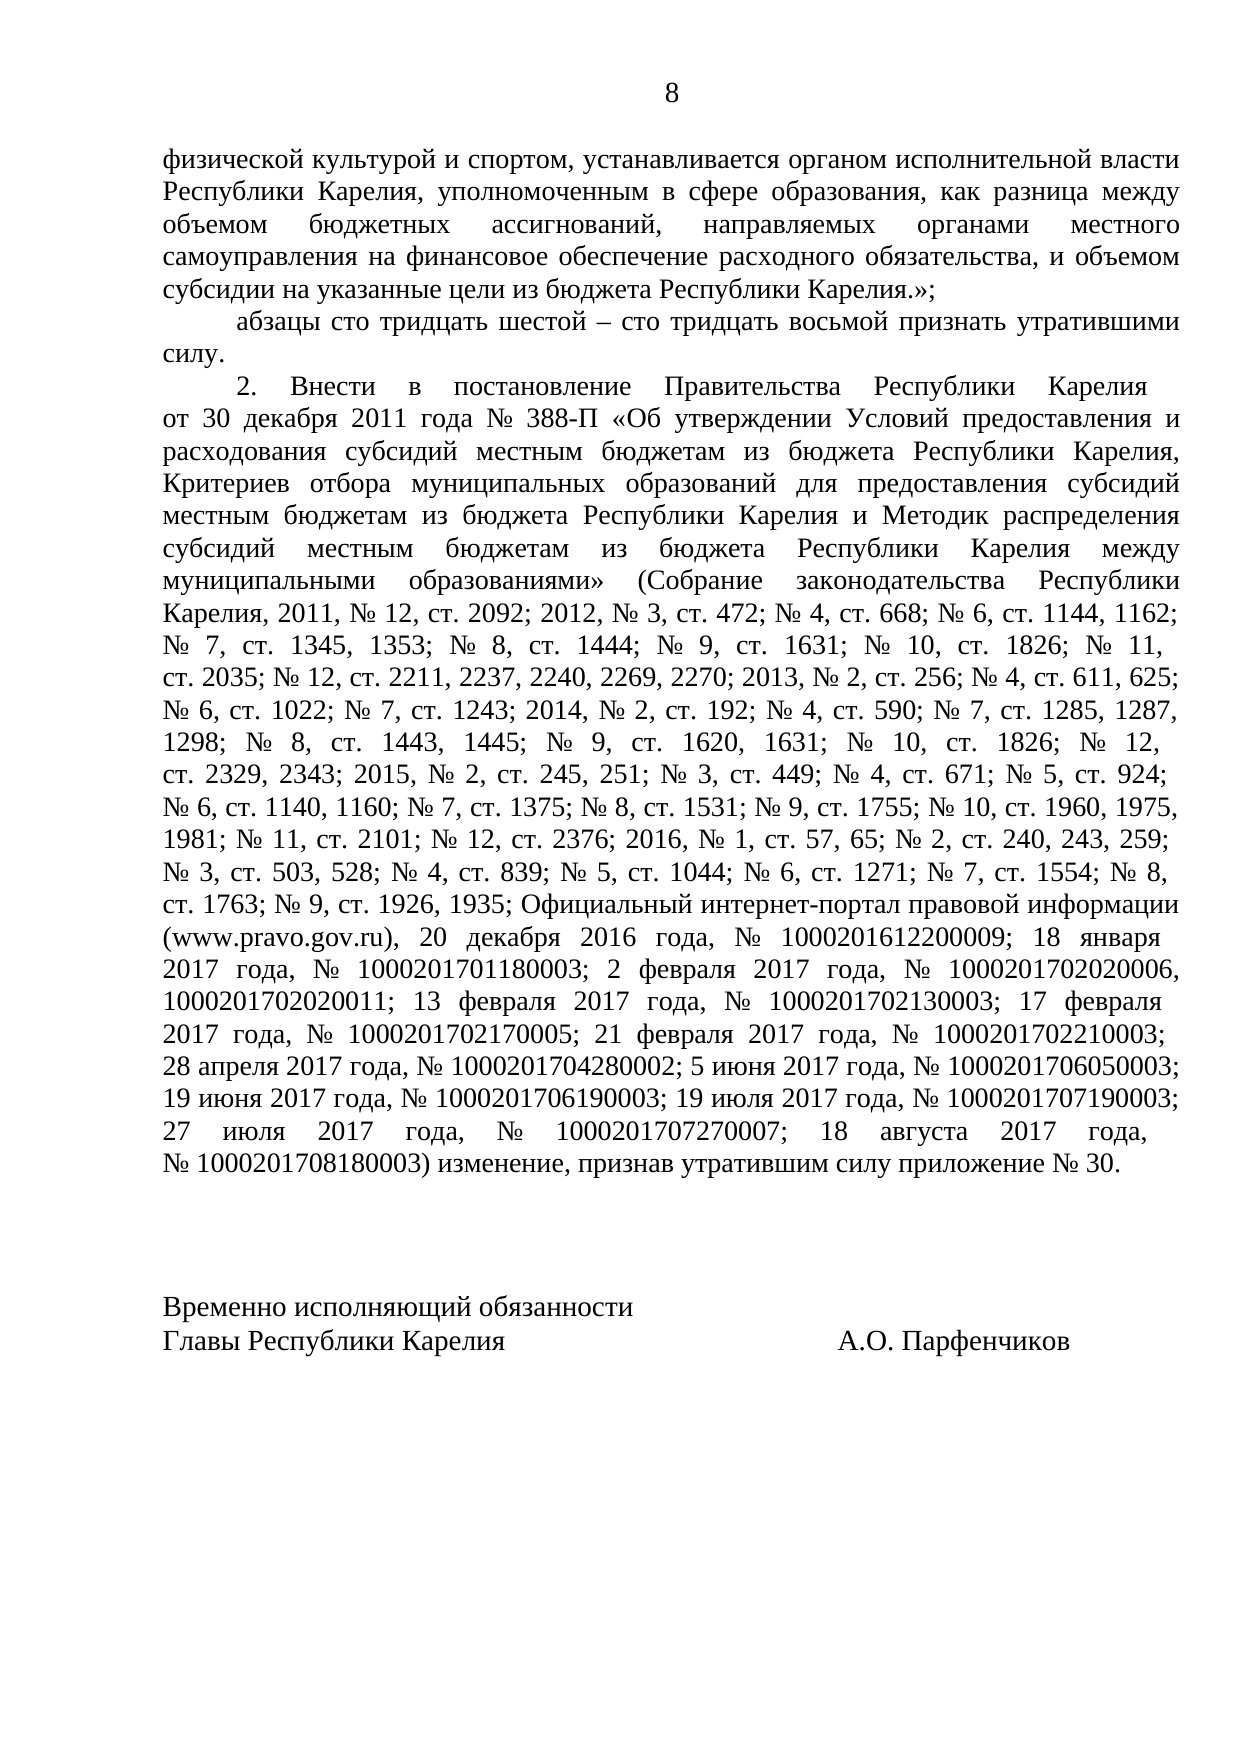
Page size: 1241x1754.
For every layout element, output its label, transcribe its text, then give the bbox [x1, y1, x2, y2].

text 2. Внести в постановление Правительства Республики Карелия от 30 декабря 2011 года № 388-П «Об утверждении Условий предоставления и расходования субсидий местным бюджетам из бюджета Республики Карелия, Критериев отбора муниципальных образований для предоставления субсидий местным бюджетам из бюджета Республики Карелия и Методик распределения субсидий местным бюджетам из бюджета Республики Карелия между муниципальными образованиями» (Собрание законодательства Республики Карелия, 2011, № 12, ст. 2092; 2012, № 3, ст. 472; № 4, ст. 668; № 6, ст. 1144, 1162; № 7, ст. 1345, 1353; № 8, ст. 1444; № 9, ст. 1631; № 10, ст. 1826; № 11, ст. 2035; № 12, ст. 2211, 2237, 2240, 2269, 2270; 2013, № 2, ст. 256; № 4, ст. 611, 625; № 6, ст. 1022; № 7, ст. 1243; 2014, № 2, ст. 192; № 4, ст. 590; № 7, ст. 1285, 1287, 1298; № 8, ст. 1443, 1445; № 9, ст. 1620, 1631; № 10, ст. 1826; № 12, ст. 2329, 2343; 2015, № 2, ст. 245, 251; № 3, ст. 449; № 4, ст. 671; № 5, ст. 924; № 6, ст. 1140, 1160; № 7, ст. 1375; № 8, ст. 1531; № 9, ст. 1755; № 10, ст. 1960, 1975, 1981; № 11, ст. 2101; № 12, ст. 2376; 2016, № 1, ст. 57, 65; № 2, ст. 240, 243, 259; № 3, ст. 503, 528; № 4, ст. 839; № 5, ст. 1044; № 6, ст. 1271; № 7, ст. 1554; № 8, ст. 1763; № 9, ст. 1926, 1935; Официальный интернет-портал правовой информации (www.pravo.gov.ru), 20 декабря 2016 года, № 1000201612200009; 18 января 2017 года, № 1000201701180003; 2 февраля 2017 года, № 1000201702020006, 1000201702020011; 13 февраля 2017 года, № 1000201702130003; 17 февраля 2017 года, № 1000201702170005; 21 февраля 2017 года, № 1000201702210003; 28 апреля 2017 года, № 1000201704280002; 5 июня 2017 года, № 1000201706050003; 19 июня 2017 года, № 1000201706190003; 19 июля 2017 года, № 1000201707190003; 27 июля 2017 года, № 1000201707270007; 18 августа 2017 года, № 1000201708180003) изменение, признав утратившим силу приложение № 30. [162, 369, 1181, 1179]
text Главы Республики Карелия А.О. Парфенчиков [162, 1323, 1181, 1356]
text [162, 142, 1181, 304]
text абзацы сто тридцать шестой – сто тридцать восьмой признать утратившими силу. [162, 304, 1181, 369]
text Временно исполняющий обязанности [162, 1289, 1181, 1323]
